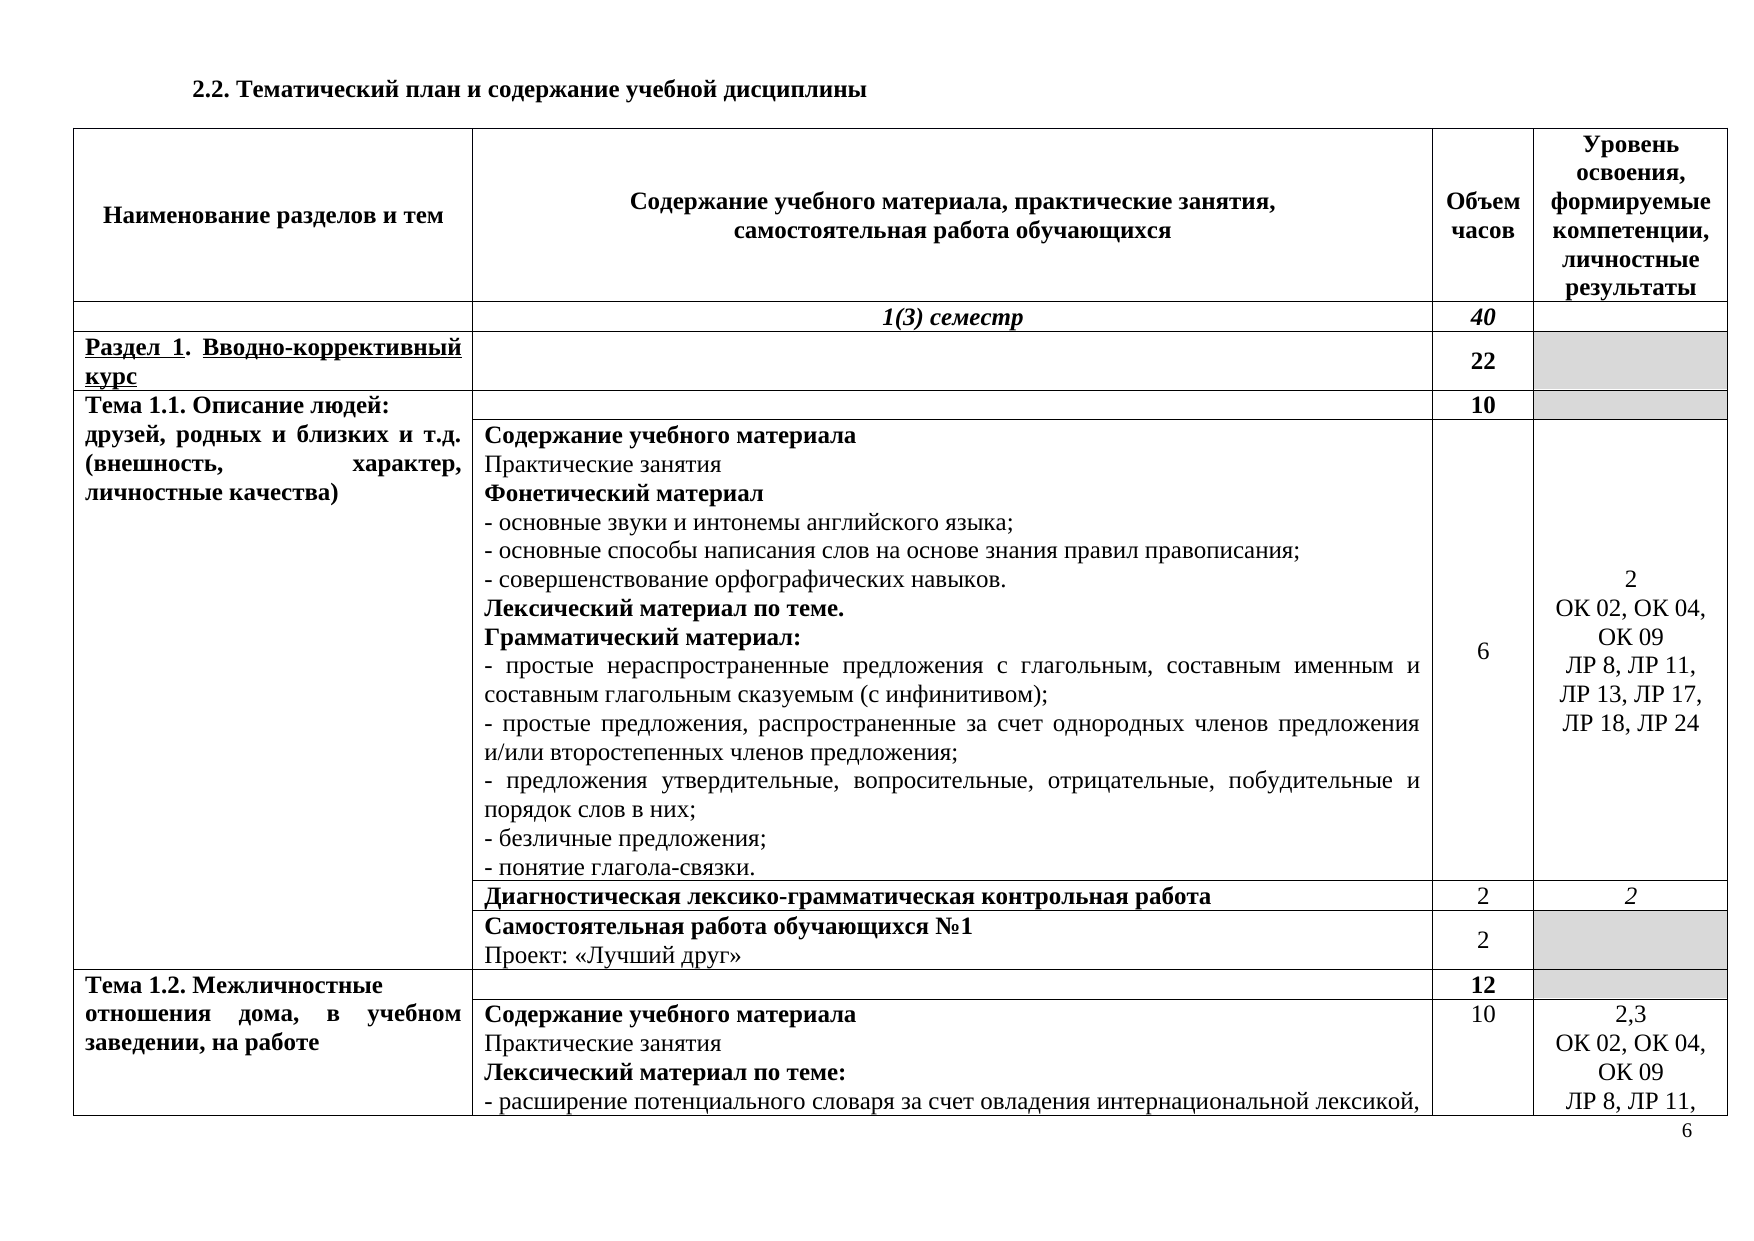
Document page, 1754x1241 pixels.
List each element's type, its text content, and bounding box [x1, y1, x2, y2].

table_cell 6 [1433, 420, 1533, 880]
table_cell 22 [1433, 332, 1533, 389]
table_cell 40 [1433, 302, 1533, 331]
table_cell 2 [1534, 881, 1727, 910]
table_cell [1534, 302, 1727, 331]
table_cell Диагностическая лексико-грамматическая контрольная работа [473, 881, 1432, 910]
table_header Содержание учебного материала, практические занятия, самостоятельная работа обучающихся [473, 129, 1432, 301]
table_cell Тема 1.1. Описание людей: друзей, родных и близких и т.д. (внешность, характер, личностные качества) [74, 391, 472, 969]
table_header Наименование разделов и тем [74, 129, 472, 301]
table_cell [473, 332, 1432, 389]
table_cell Содержание учебного материала Практические занятия Фонетический материал - основные звуки и интонемы английского языка; - основные способы написания слов на основе знания правил правописания; - совершенствование орфографических навыков. Лексический материал по теме. Грамматический материал: - простые нераспространенные предложения с глагольным, составным именным и составным глагольным сказуемым (с инфинитивом); - простые предложения, распространенные за счет однородных членов предложения и/или второстепенных членов предложения; - предложения утвердительные, вопросительные, отрицательные, побудительные и порядок слов в них; - безличные предложения; - понятие глагола-связки. [473, 420, 1432, 880]
table_cell 2 [1433, 881, 1533, 910]
table_cell [1534, 332, 1727, 389]
table_header Объем часов [1433, 129, 1533, 301]
table_cell 2 [1433, 911, 1533, 969]
table_cell [473, 391, 1432, 419]
table_cell [1534, 391, 1727, 419]
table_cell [473, 1000, 1432, 1114]
table_cell 10 [1433, 1000, 1533, 1114]
table_cell [74, 302, 472, 331]
table_cell [1534, 911, 1727, 969]
table_cell Тема 1.2. Межличностные отношения дома, в учебном заведении, на работе [74, 970, 472, 1114]
text 2.2. Тематический план и содержание учебной дисциплины [118, 74, 1692, 103]
table_cell 12 [1433, 970, 1533, 998]
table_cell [1534, 1000, 1727, 1114]
table_cell 2 ОК 02, ОК 04, ОК 09 ЛР 8, ЛР 11, ЛР 13, ЛР 17, ЛР 18, ЛР 24 [1534, 420, 1727, 880]
table_cell [1534, 970, 1727, 998]
table_cell Раздел 1. Вводно-коррективный курс [74, 332, 472, 389]
table_cell 10 [1433, 391, 1533, 419]
table_cell 1(3) семестр [473, 302, 1432, 331]
table_cell Самостоятельная работа обучающихся №1 Проект: «Лучший друг» [473, 911, 1432, 969]
table_header Уровень освоения, формируемые компетенции, личностные результаты [1534, 129, 1727, 301]
table_cell [473, 970, 1432, 998]
